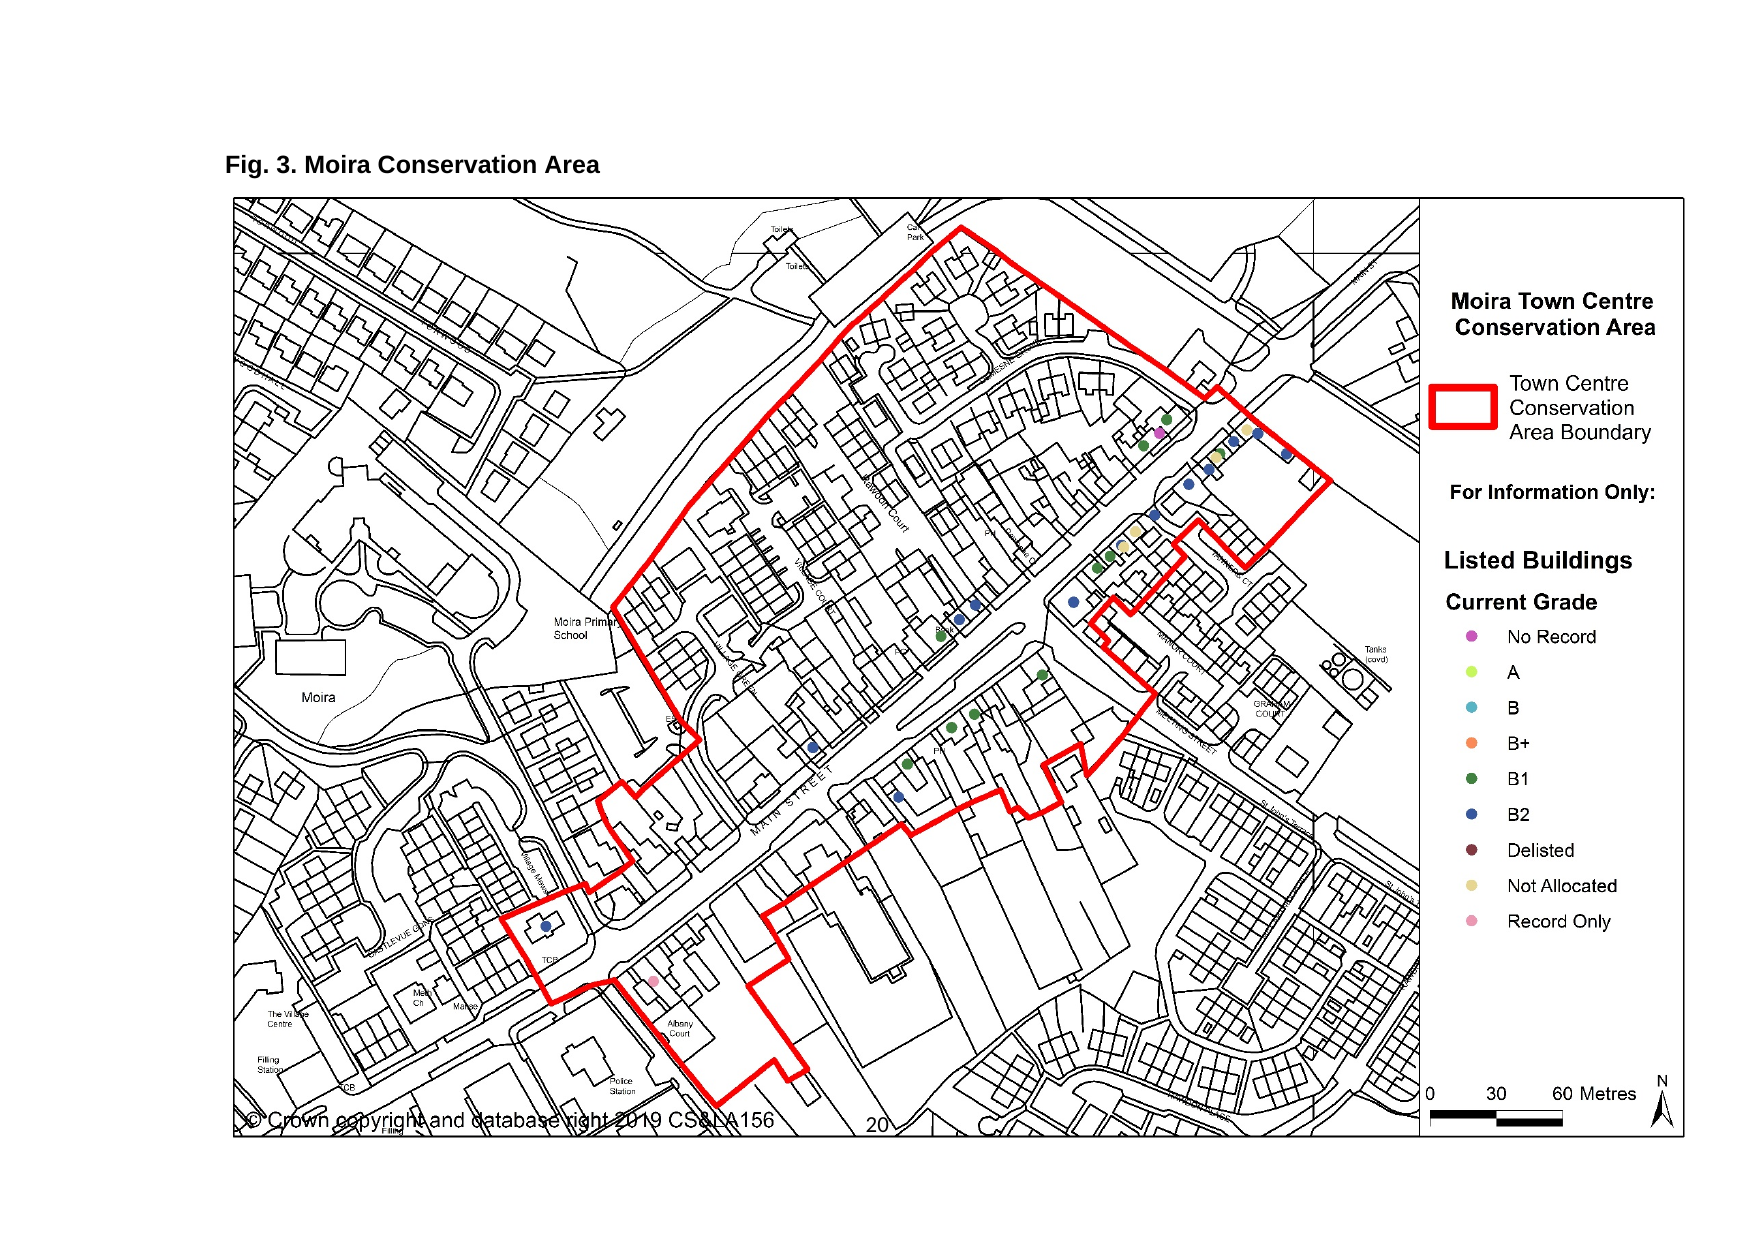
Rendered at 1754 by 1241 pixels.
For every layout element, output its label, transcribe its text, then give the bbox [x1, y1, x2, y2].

text Fig. 3. Moira Conservation Area [150, 150, 1604, 179]
picture [170, 109, 1747, 1225]
